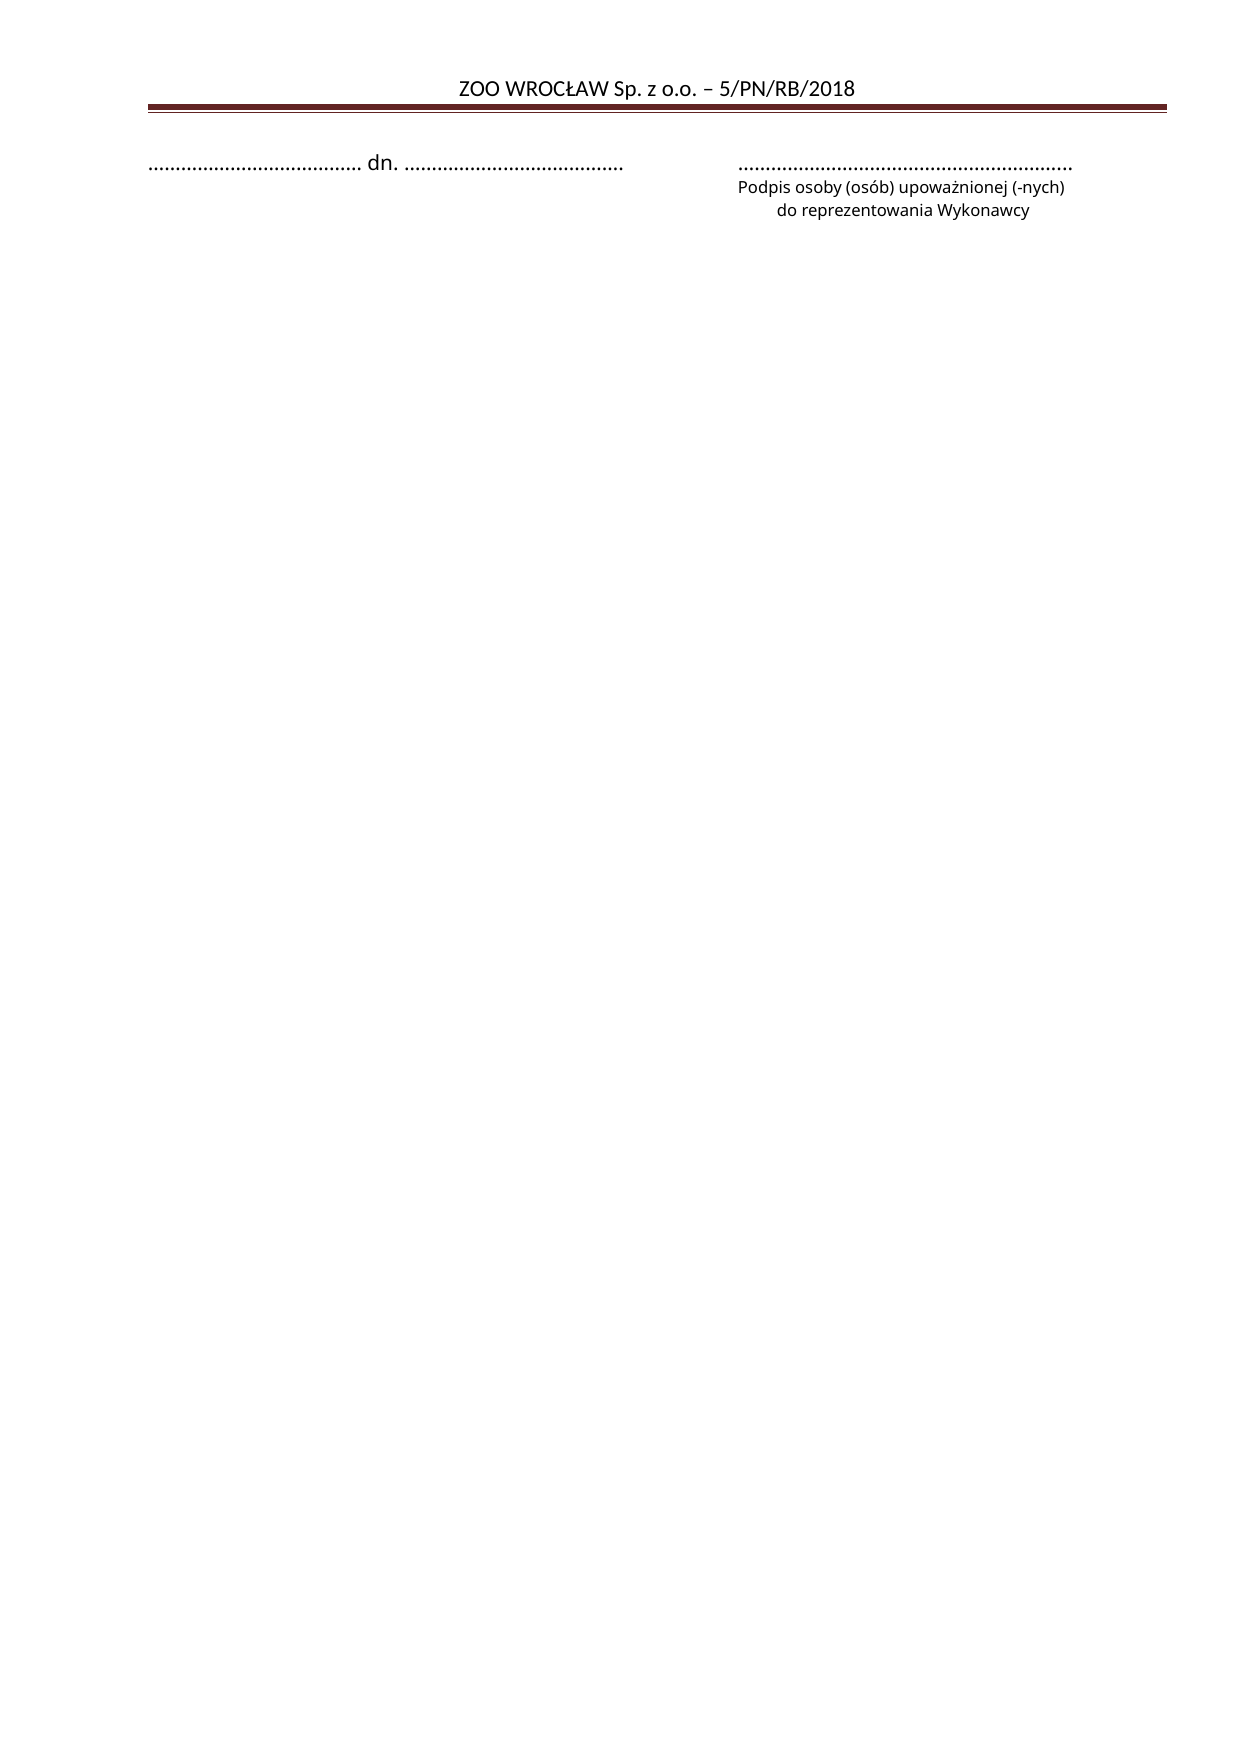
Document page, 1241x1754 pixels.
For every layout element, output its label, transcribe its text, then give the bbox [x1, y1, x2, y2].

text Podpis osoby (osób) upoważnionej (-nych) [148, 176, 1167, 199]
text do reprezentowania Wykonawcy [148, 199, 1167, 221]
text ………………………………… dn. …………………………………. …………………………………….……………... [148, 148, 1167, 176]
